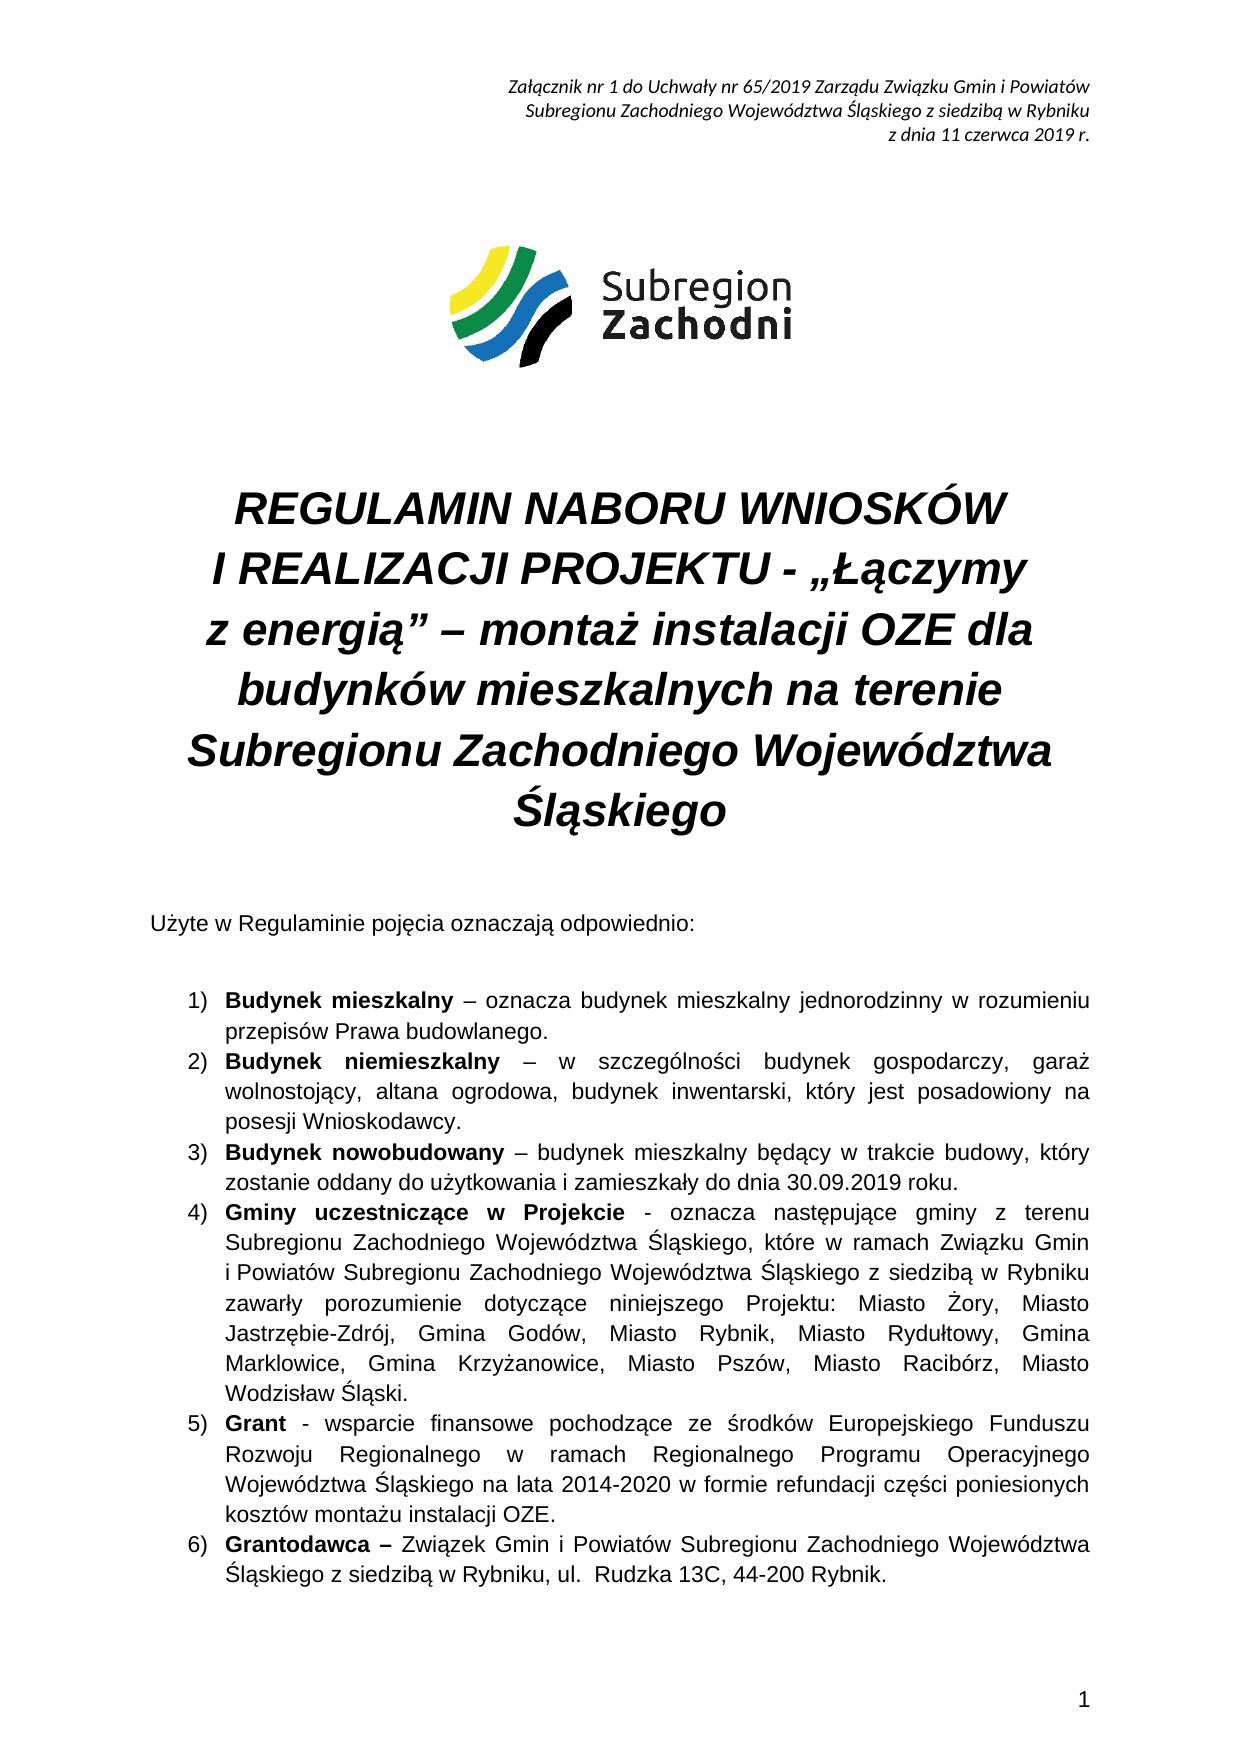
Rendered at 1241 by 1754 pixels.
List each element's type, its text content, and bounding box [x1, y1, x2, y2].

text z dnia 11 czerwca 2019 r. [150, 122, 1090, 146]
picture [381, 151, 849, 481]
list Budynek niemieszkalny – w szczególności budynek gospodarczy, garaż wolnostojący, altana ogrodowa, budynek inwentarski, który jest posadowiony na posesji Wnioskodawcy. [187, 1048, 1090, 1134]
text Subregionu Zachodniego Województwa Śląskiego z siedzibą w Rybniku [150, 98, 1090, 122]
list Gminy uczestniczące w Projekcie - oznacza następujące gminy z terenu Subregionu Zachodniego Województwa Śląskiego, które w ramach Związku Gmin i Powiatów Subregionu Zachodniego Województwa Śląskiego z siedzibą w Rybniku zawarły porozumienie dotyczące niniejszego Projektu: Miasto Żory, Miasto Jastrzębie-Zdrój, Gmina Godów, Miasto Rybnik, Miasto Rydułtowy, Gmina Marklowice, Gmina Krzyżanowice, Miasto Pszów, Miasto Racibórz, Miasto Wodzisław Śląski. [187, 1199, 1090, 1406]
list Grant - wsparcie finansowe pochodzące ze środków Europejskiego Funduszu Rozwoju Regionalnego w ramach Regionalnego Programu Operacyjnego Województwa Śląskiego na lata 2014-2020 w formie refundacji części poniesionych kosztów montażu instalacji OZE. [187, 1410, 1090, 1527]
text Załącznik nr 1 do Uchwały nr 65/2019 Zarządu Związku Gmin i Powiatów [150, 74, 1090, 98]
list Grantodawca – Związek Gmin i Powiatów Subregionu Zachodniego Województwa Śląskiego z siedzibą w Rybniku, ul. Rudzka 13C, 44-200 Rybnik. [187, 1531, 1090, 1588]
list Budynek nowobudowany – budynek mieszkalny będący w trakcie budowy, który zostanie oddany do użytkowania i zamieszkały do dnia 30.09.2019 roku. [187, 1138, 1090, 1195]
text Użyte w Regulaminie pojęcia oznaczają odpowiednio: [150, 910, 1090, 937]
list Budynek mieszkalny – oznacza budynek mieszkalny jednorodzinny w rozumieniu przepisów Prawa budowlanego. [187, 987, 1090, 1044]
text REGULAMIN NABORU WNIOSKÓW I REALIZACJI PROJEKTU - „Łączymy z energią” – montaż instalacji OZE dla budynków mieszkalnych na terenie Subregionu Zachodniego Województwa Śląskiego [150, 481, 1090, 836]
